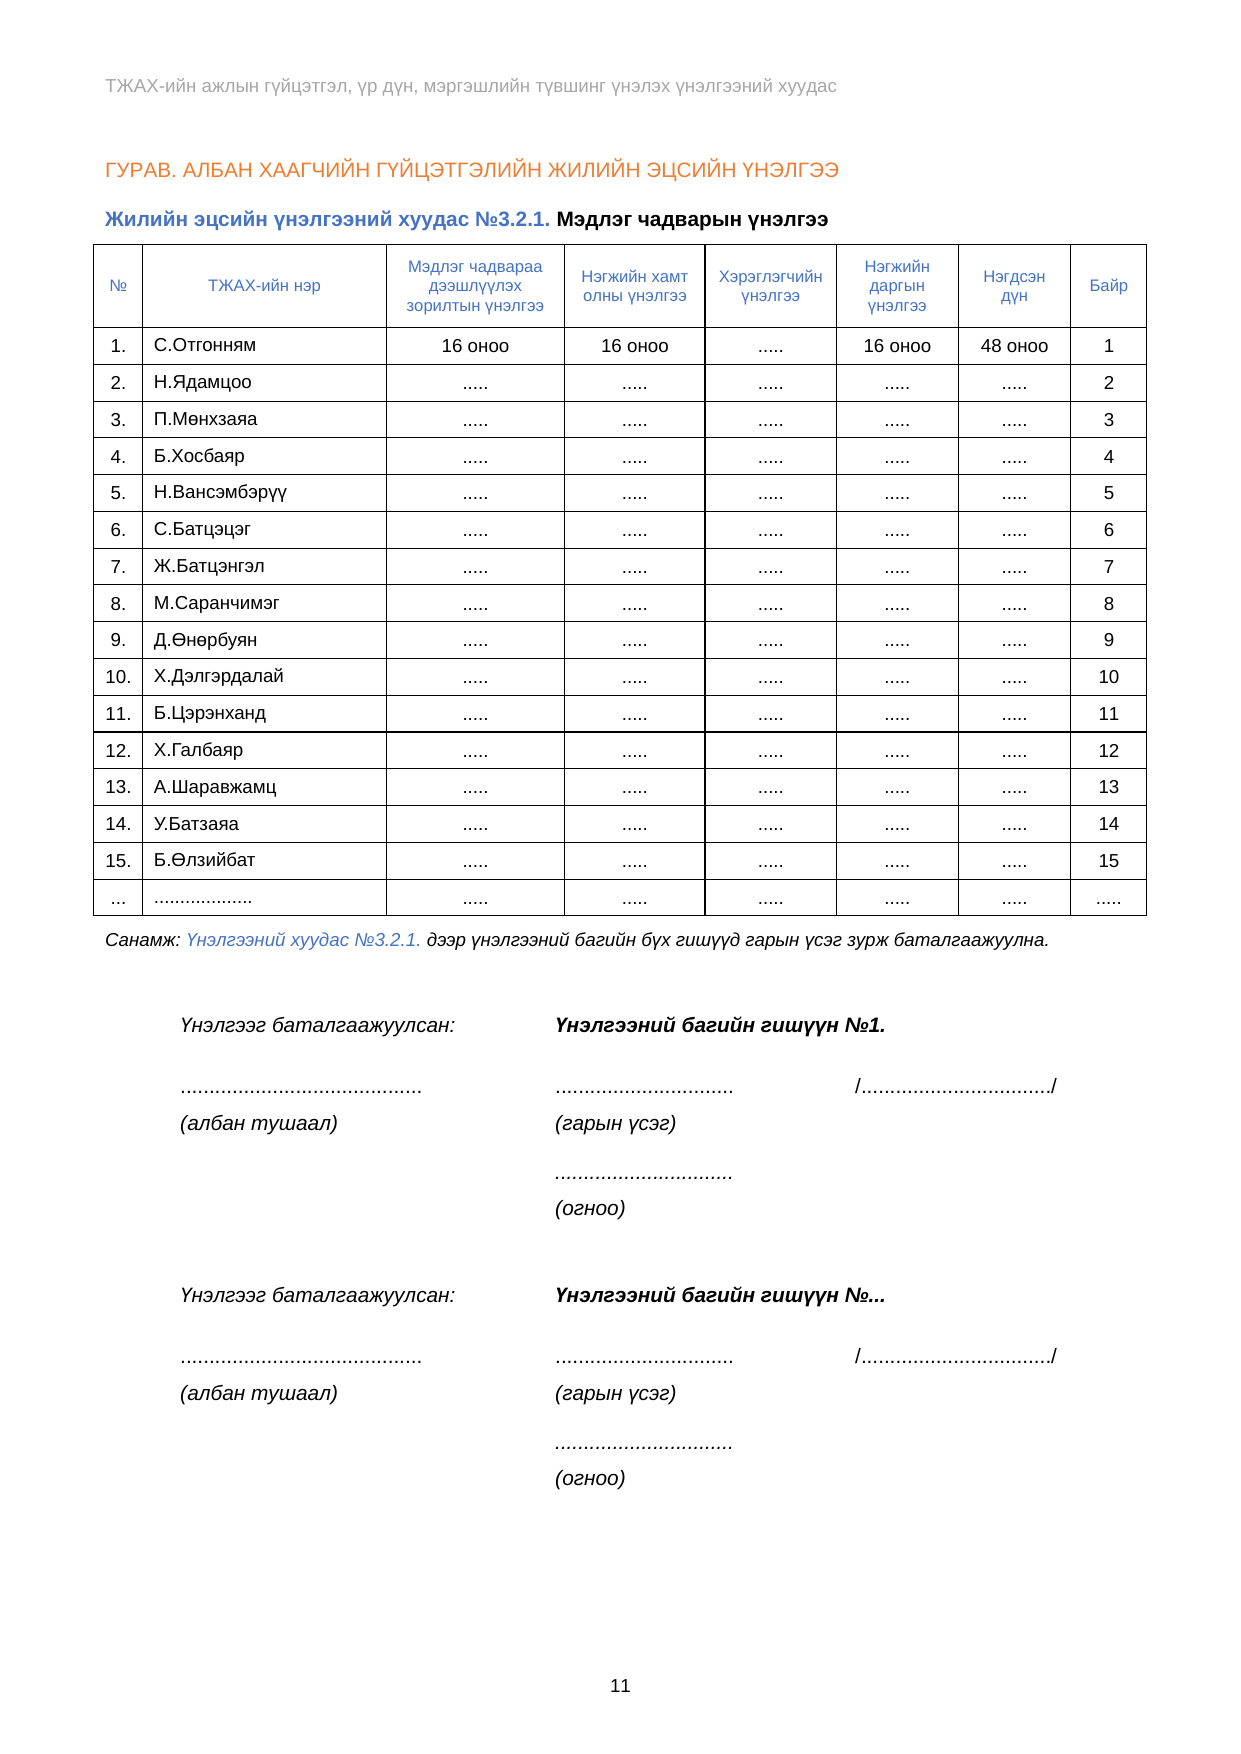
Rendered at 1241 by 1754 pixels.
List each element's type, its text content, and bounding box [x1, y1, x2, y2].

table_cell ..... [387, 806, 564, 842]
table_cell 14. [94, 806, 142, 842]
table_cell 1. [94, 328, 142, 364]
table_cell 3. [94, 402, 142, 437]
table_cell ..... [565, 512, 704, 548]
table_cell 13 [1071, 769, 1146, 805]
table_cell ..... [387, 733, 564, 768]
text Жилийн эцсийн үнэлгээний хуудас №3.2.1. Мэдлэг чадварын үнэлгээ [105, 207, 1135, 231]
table_cell ..... [837, 585, 958, 621]
table_cell 2. [94, 365, 142, 401]
table_cell ..... [959, 402, 1070, 437]
table_cell ..... [706, 659, 836, 695]
table_cell 16 оноо [565, 328, 704, 364]
table_cell П.Мөнхзаяа [143, 402, 386, 437]
table_cell ..... [959, 769, 1070, 805]
table_cell 7. [94, 549, 142, 584]
table_cell 9. [94, 622, 142, 658]
table_cell ..... [837, 733, 958, 768]
table_cell 12 [1071, 733, 1146, 768]
table_cell Б.Цэрэнханд [143, 696, 386, 731]
text Үнэлгээг баталгаажуулсан: Үнэлгээний багийн гишүүн №... [105, 1283, 1135, 1307]
table_header Байр [1071, 245, 1146, 327]
table_cell ..... [706, 696, 836, 731]
table_cell ..... [837, 696, 958, 731]
table_cell ..... [565, 585, 704, 621]
table_cell Х.Галбаяр [143, 733, 386, 768]
table_cell ..... [565, 843, 704, 878]
table_cell ..... [959, 438, 1070, 474]
table_cell ..... [706, 622, 836, 658]
table_cell 2 [1071, 365, 1146, 401]
table_cell ..... [837, 475, 958, 511]
table_cell 15 [1071, 843, 1146, 878]
table_header № [94, 245, 142, 327]
table_cell ..... [837, 549, 958, 584]
table_cell ..... [837, 365, 958, 401]
table_cell 10. [94, 659, 142, 695]
table_cell ..... [387, 843, 564, 878]
table_cell 16 оноо [837, 328, 958, 364]
table_cell ..... [565, 402, 704, 437]
table_cell ..... [387, 659, 564, 695]
table_cell ..... [565, 659, 704, 695]
table_cell ..... [387, 549, 564, 584]
table_cell ..... [837, 843, 958, 878]
table_cell А.Шаравжамц [143, 769, 386, 805]
table_cell ..... [387, 696, 564, 731]
table_cell ..... [706, 328, 836, 364]
table_cell 15. [94, 843, 142, 878]
table_cell ..... [837, 769, 958, 805]
table_cell 6 [1071, 512, 1146, 548]
table_cell С.Батцэцэг [143, 512, 386, 548]
table_cell 9 [1071, 622, 1146, 658]
table_cell ..... [959, 365, 1070, 401]
table_cell ..... [565, 696, 704, 731]
table_cell Ж.Батцэнгэл [143, 549, 386, 584]
table_cell Н.Вансэмбэрүү [143, 475, 386, 511]
table_cell ..... [837, 806, 958, 842]
table_cell Б.Хосбаяр [143, 438, 386, 474]
table_cell ..... [959, 843, 1070, 878]
table_cell ..... [837, 402, 958, 437]
table_cell ..... [706, 733, 836, 768]
table_cell ..... [959, 880, 1070, 915]
table_cell ..... [387, 622, 564, 658]
table_cell С.Отгонням [143, 328, 386, 364]
table_cell ..... [959, 549, 1070, 584]
table_cell 7 [1071, 549, 1146, 584]
table_cell 3 [1071, 402, 1146, 437]
table_cell 5. [94, 475, 142, 511]
text ГУрав. АЛБАН ХААГЧИЙН ГҮЙЦЭТГЭЛИЙН ЖИЛИЙН ЭЦСИЙН ҮНЭЛГЭЭ [105, 134, 1135, 182]
table_cell 12. [94, 733, 142, 768]
table_cell ..... [959, 659, 1070, 695]
table_cell 8 [1071, 585, 1146, 621]
table_cell ..... [959, 733, 1070, 768]
table_cell 4. [94, 438, 142, 474]
table_header Нэгжийн хамт олны үнэлгээ [565, 245, 704, 327]
table_cell ..... [959, 585, 1070, 621]
text ............................... [105, 1429, 1135, 1453]
table_cell ..... [706, 806, 836, 842]
table_cell 11 [1071, 696, 1146, 731]
text Үнэлгээг баталгаажуулсан: Үнэлгээний багийн гишүүн №1. [105, 1013, 1135, 1037]
table_cell 1 [1071, 328, 1146, 364]
table_cell ..... [387, 438, 564, 474]
table_cell ..... [959, 696, 1070, 731]
table_cell ..... [387, 880, 564, 915]
table_cell 14 [1071, 806, 1146, 842]
table_cell Б.Өлзийбат [143, 843, 386, 878]
table_cell 48 оноо [959, 328, 1070, 364]
text .......................................... ............................... /................................./ [180, 1074, 1135, 1098]
text .......................................... ............................... /................................./ [180, 1344, 1135, 1368]
table_cell ..... [387, 402, 564, 437]
table_cell ..... [706, 402, 836, 437]
text (албан тушаал) (гарын үсэг) [105, 1381, 1135, 1404]
table_cell ..... [387, 585, 564, 621]
text (огноо) [480, 1196, 1135, 1220]
table_cell ..... [565, 880, 704, 915]
table_cell 4 [1071, 438, 1146, 474]
table_cell ..... [959, 512, 1070, 548]
table_cell Д.Өнөрбуян [143, 622, 386, 658]
table_cell ..... [565, 622, 704, 658]
table_cell ..... [706, 438, 836, 474]
table_cell 10 [1071, 659, 1146, 695]
table_cell ..... [837, 438, 958, 474]
table_cell ..... [565, 438, 704, 474]
table_header Хэрэглэгчийн үнэлгээ [706, 245, 836, 327]
table_header Нэгдсэн дүн [959, 245, 1070, 327]
table_cell ..... [706, 880, 836, 915]
text Санамж: Үнэлгээний хуудас №3.2.1. дээр үнэлгээний багийн бүх гишүүд гарын үсэг зурж баталгаажуулна. [105, 929, 1135, 950]
table_cell ..... [959, 806, 1070, 842]
table_cell ..... [565, 549, 704, 584]
table_cell ................... [143, 880, 386, 915]
table_cell ..... [837, 880, 958, 915]
table_cell ..... [565, 733, 704, 768]
table_cell 16 оноо [387, 328, 564, 364]
table_cell ..... [837, 659, 958, 695]
table_cell ..... [959, 622, 1070, 658]
table_cell ..... [565, 769, 704, 805]
text ............................... [180, 1160, 1135, 1184]
table_cell ..... [706, 585, 836, 621]
table_cell ... [94, 880, 142, 915]
table_cell ..... [959, 475, 1070, 511]
table_cell ..... [387, 769, 564, 805]
table_cell ..... [565, 806, 704, 842]
text (албан тушаал) (гарын үсэг) [105, 1111, 1135, 1135]
text (огноо) [480, 1466, 1135, 1490]
table_cell 6. [94, 512, 142, 548]
table_cell ..... [565, 475, 704, 511]
table_cell ..... [837, 622, 958, 658]
table_cell ..... [706, 512, 836, 548]
table_cell ..... [706, 769, 836, 805]
table_cell ..... [706, 549, 836, 584]
table_cell 8. [94, 585, 142, 621]
table_cell 13. [94, 769, 142, 805]
table_cell ..... [837, 512, 958, 548]
table_cell ..... [387, 365, 564, 401]
table_cell ..... [387, 512, 564, 548]
table_cell 5 [1071, 475, 1146, 511]
table_cell М.Саранчимэг [143, 585, 386, 621]
table_cell Х.Дэлгэрдалай [143, 659, 386, 695]
table_header Мэдлэг чадвараа дээшлүүлэх зорилтын үнэлгээ [387, 245, 564, 327]
table_cell ..... [706, 365, 836, 401]
table_cell ..... [706, 475, 836, 511]
table_cell Н.Ядамцоо [143, 365, 386, 401]
table_cell ..... [1071, 880, 1146, 915]
table_header ТЖАХ-ийн нэр [143, 245, 386, 327]
table_cell ..... [565, 365, 704, 401]
table_cell ..... [706, 843, 836, 878]
table_cell 11. [94, 696, 142, 731]
table_cell ..... [387, 475, 564, 511]
table_cell У.Батзаяа [143, 806, 386, 842]
table_header Нэгжийн даргын үнэлгээ [837, 245, 958, 327]
